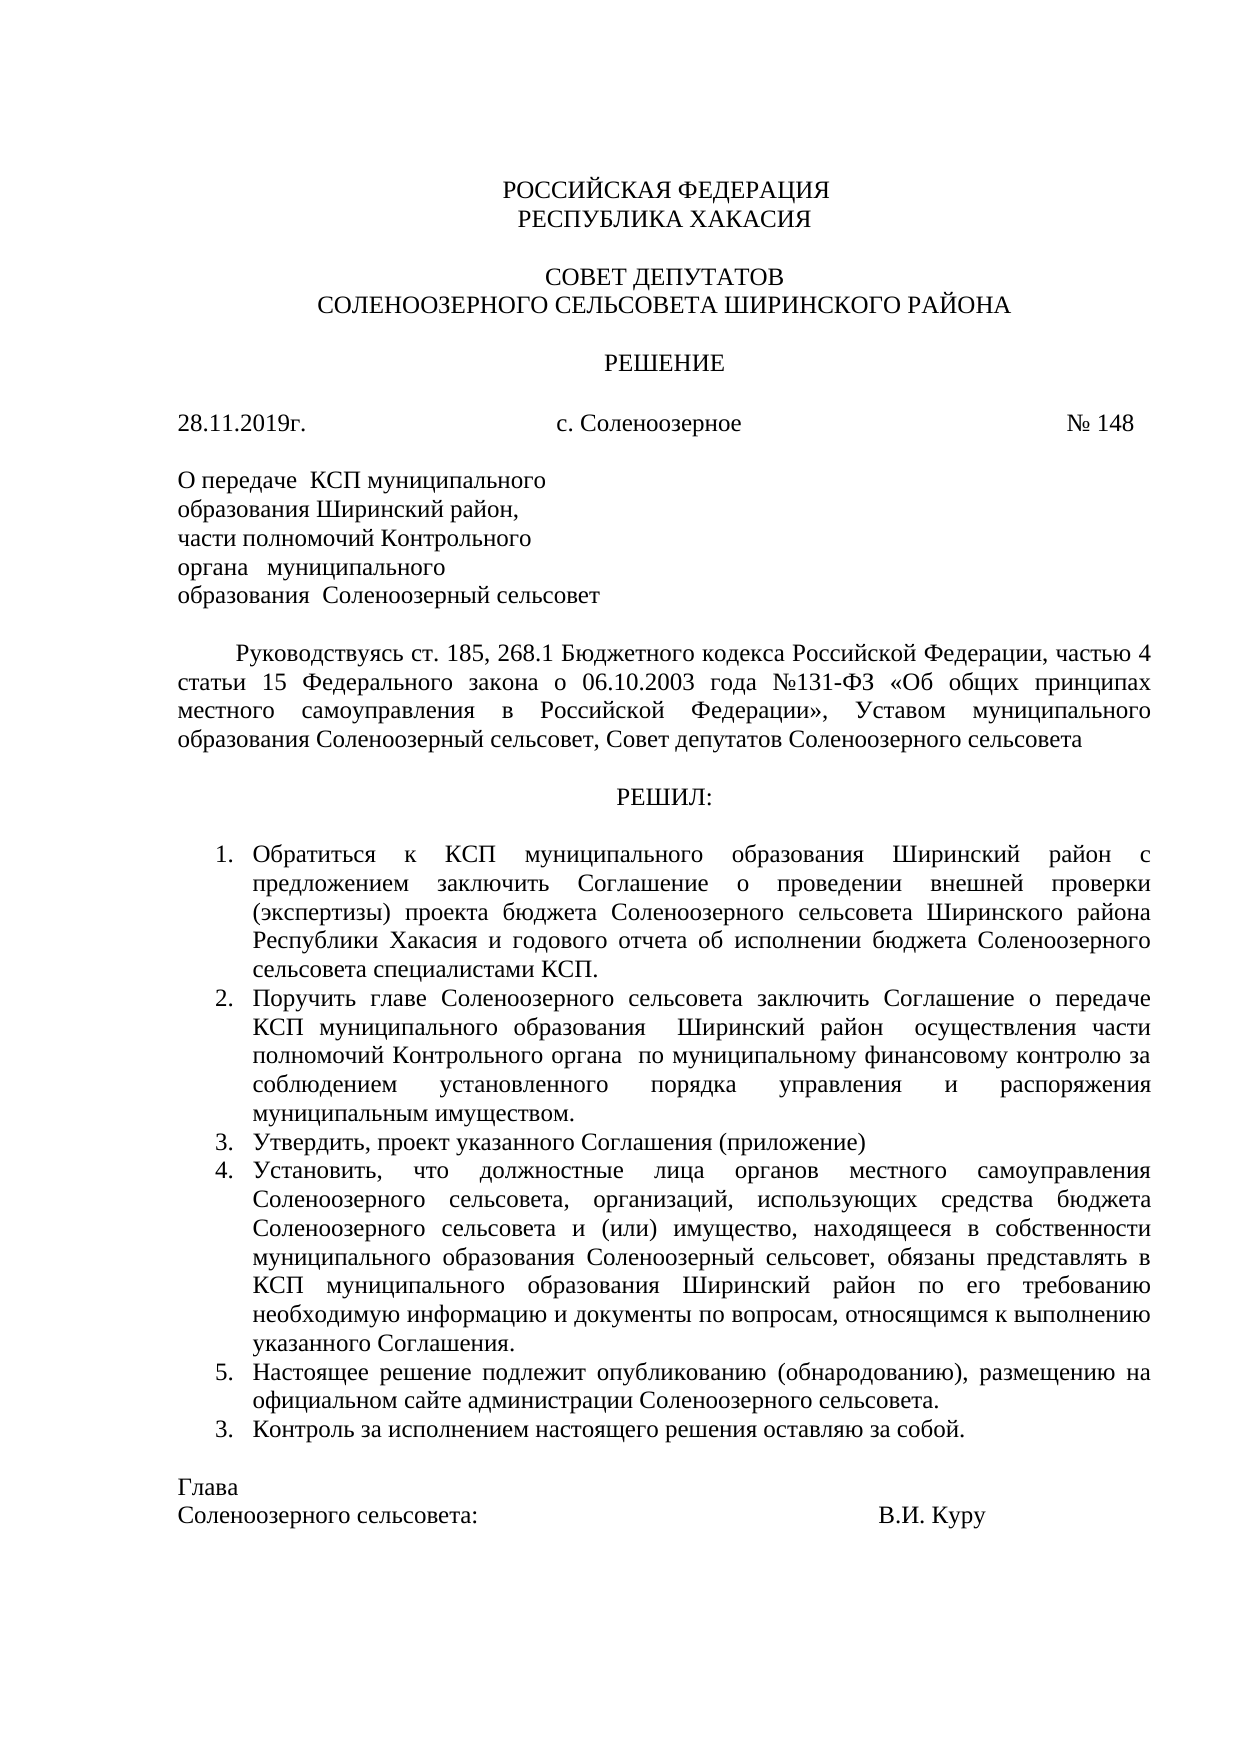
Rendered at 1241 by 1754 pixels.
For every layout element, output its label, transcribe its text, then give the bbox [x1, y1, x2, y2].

text образования Соленоозерный сельсовет [177, 581, 1152, 609]
text Соленоозерного сельсовета: В.И. Куру [177, 1501, 1152, 1529]
text органа муниципального [177, 552, 1152, 581]
list Утвердить, проект указанного Соглашения (приложение) [215, 1127, 1152, 1156]
text РОССИЙСКАЯ ФЕДЕРАЦИЯ [177, 176, 1152, 204]
text части полномочий Контрольного [177, 523, 1152, 552]
text 28.11.2019г. c. Соленоозерное № 148 [177, 408, 1152, 437]
text РЕШИЛ: [177, 782, 1152, 811]
text О передаче КСП муниципального [177, 466, 1152, 494]
text РЕШЕНИЕ [177, 348, 1152, 377]
list Поручить главе Соленоозерного сельсовета заключить Соглашение о передаче КСП муниципального образования Ширинский район осуществления части полномочий Контрольного органа по муниципальному финансовому контролю за соблюдением установленного порядка управления и распоряжения муниципальным имуществом. [215, 983, 1152, 1127]
list Обратиться к КСП муниципального образования Ширинский район с предложением заключить Соглашение о проведении внешней проверки (экспертизы) проекта бюджета Соленоозерного сельсовета Ширинского района Республики Хакасия и годового отчета об исполнении бюджета Соленоозерного сельсовета специалистами КСП. [215, 839, 1152, 983]
list Контроль за исполнением настоящего решения оставляю за собой. [215, 1414, 1152, 1443]
text РЕСПУБЛИКА ХАКАСИЯ [177, 204, 1152, 233]
list Установить, что должностные лица органов местного самоуправления Соленоозерного сельсовета, организаций, использующих средства бюджета Соленоозерного сельсовета и (или) имущество, находящееся в собственности муниципального образования Соленоозерный сельсовет, обязаны представлять в КСП муниципального образования Ширинский район по его требованию необходимую информацию и документы по вопросам, относящимся к выполнению указанного Соглашения. [215, 1156, 1152, 1357]
text образования Ширинский район, [177, 494, 1152, 523]
list Настоящее решение подлежит опубликованию (обнародованию), размещению на официальном сайте администрации Соленоозерного сельсовета. [215, 1357, 1152, 1414]
text Руководствуясь ст. 185, 268.1 Бюджетного кодекса Российской Федерации, частью 4 статьи 15 Федерального закона о 06.10.2003 года №131-ФЗ «Об общих принципах местного самоуправления в Российской Федерации», Уставом муниципального образования Соленоозерный сельсовет, Совет депутатов Соленоозерного сельсовета [177, 638, 1152, 753]
text СОЛЕНООЗЕРНОГО СЕЛЬСОВЕТА ШИРИНСКОГО РАЙОНА [177, 291, 1152, 319]
text СОВЕТ ДЕПУТАТОВ [177, 262, 1152, 291]
text Глава [177, 1472, 1152, 1501]
